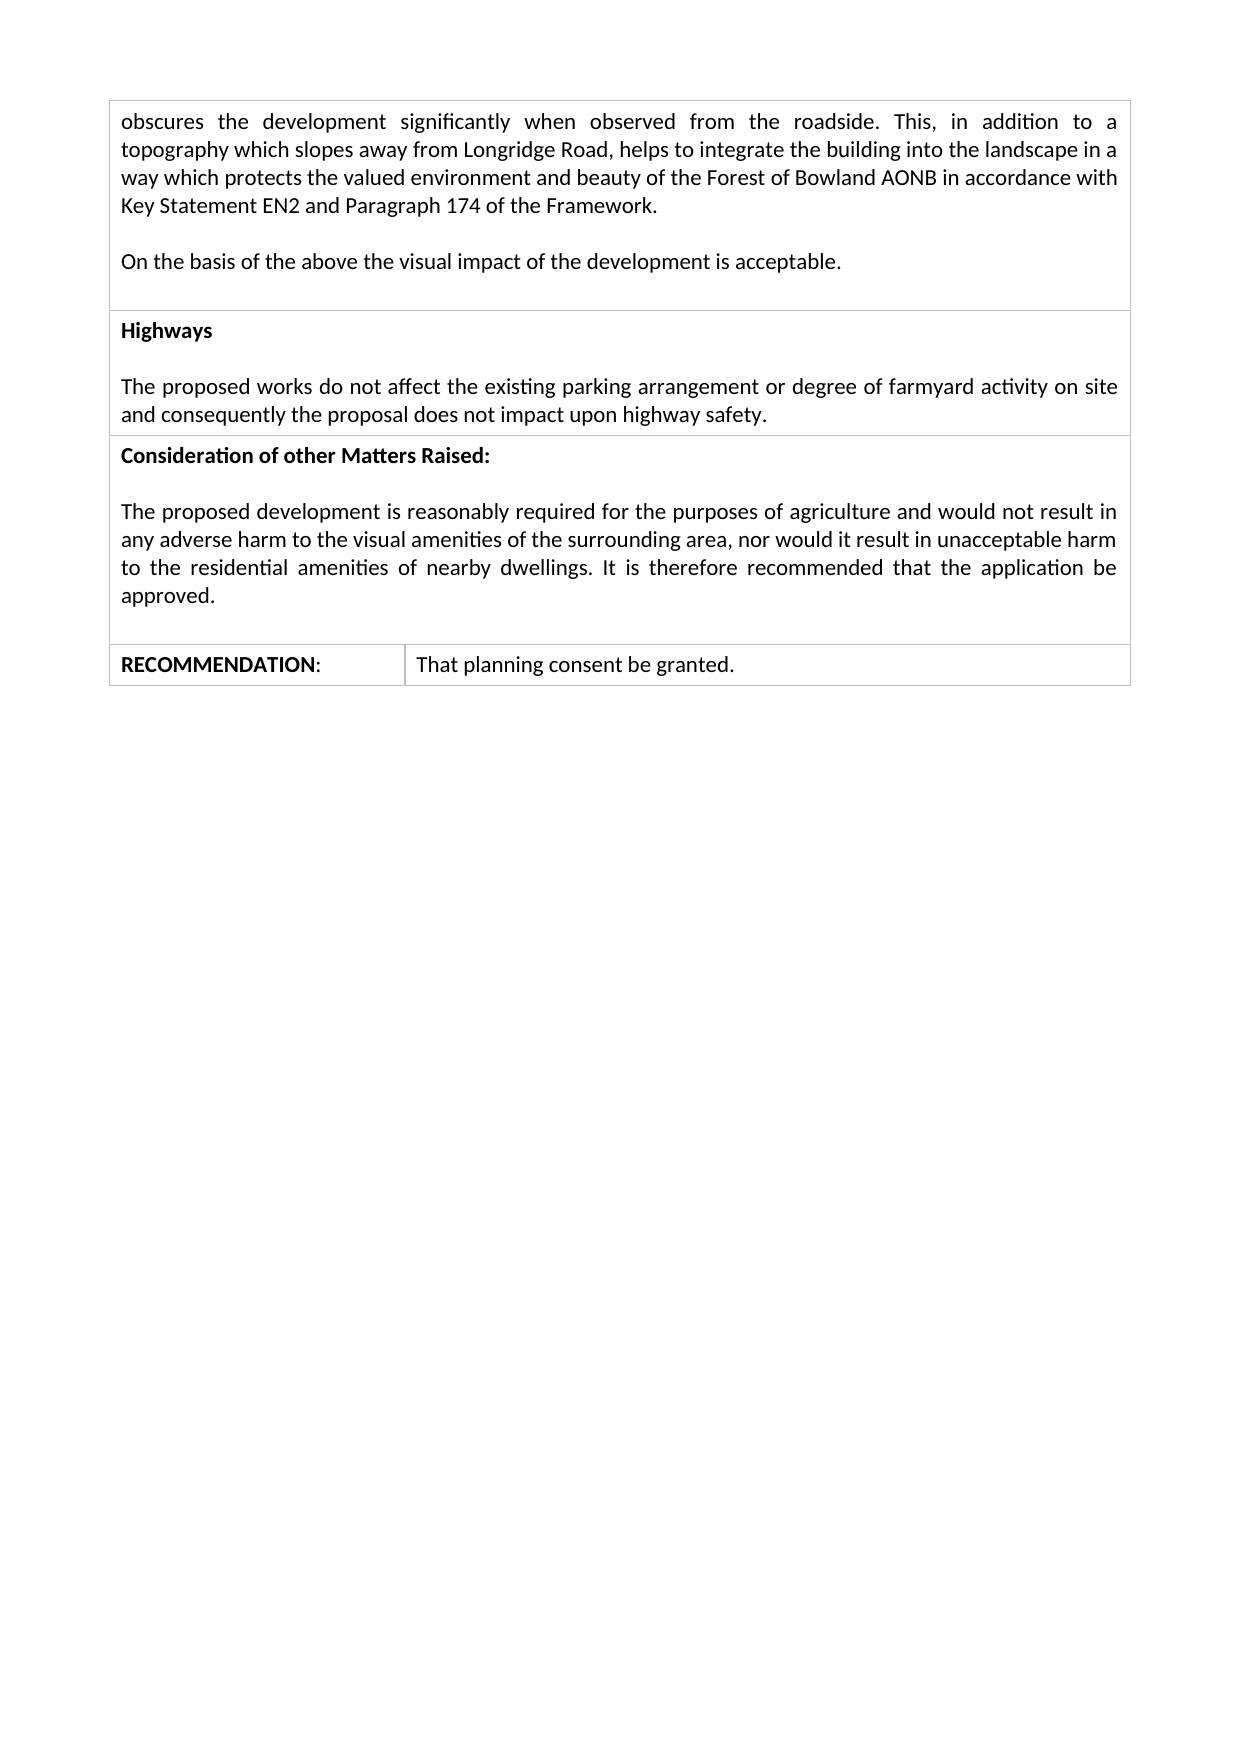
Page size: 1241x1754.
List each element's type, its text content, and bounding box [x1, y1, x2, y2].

table_cell Highways The proposed works do not affect the existing parking arrangement or degree of farmyard activity on site and consequently the proposal does not impact upon highway safety. [110, 311, 1130, 434]
table_cell That planning consent be granted. [406, 645, 1130, 684]
table_cell Consideration of other Matters Raised: The proposed development is reasonably required for the purposes of agriculture and would not result in any adverse harm to the visual amenities of the surrounding area, nor would it result in unacceptable harm to the residential amenities of nearby dwellings. It is therefore recommended that the application be approved. [110, 436, 1130, 643]
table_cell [110, 101, 1130, 309]
table_cell RECOMMENDATION: [110, 645, 404, 684]
